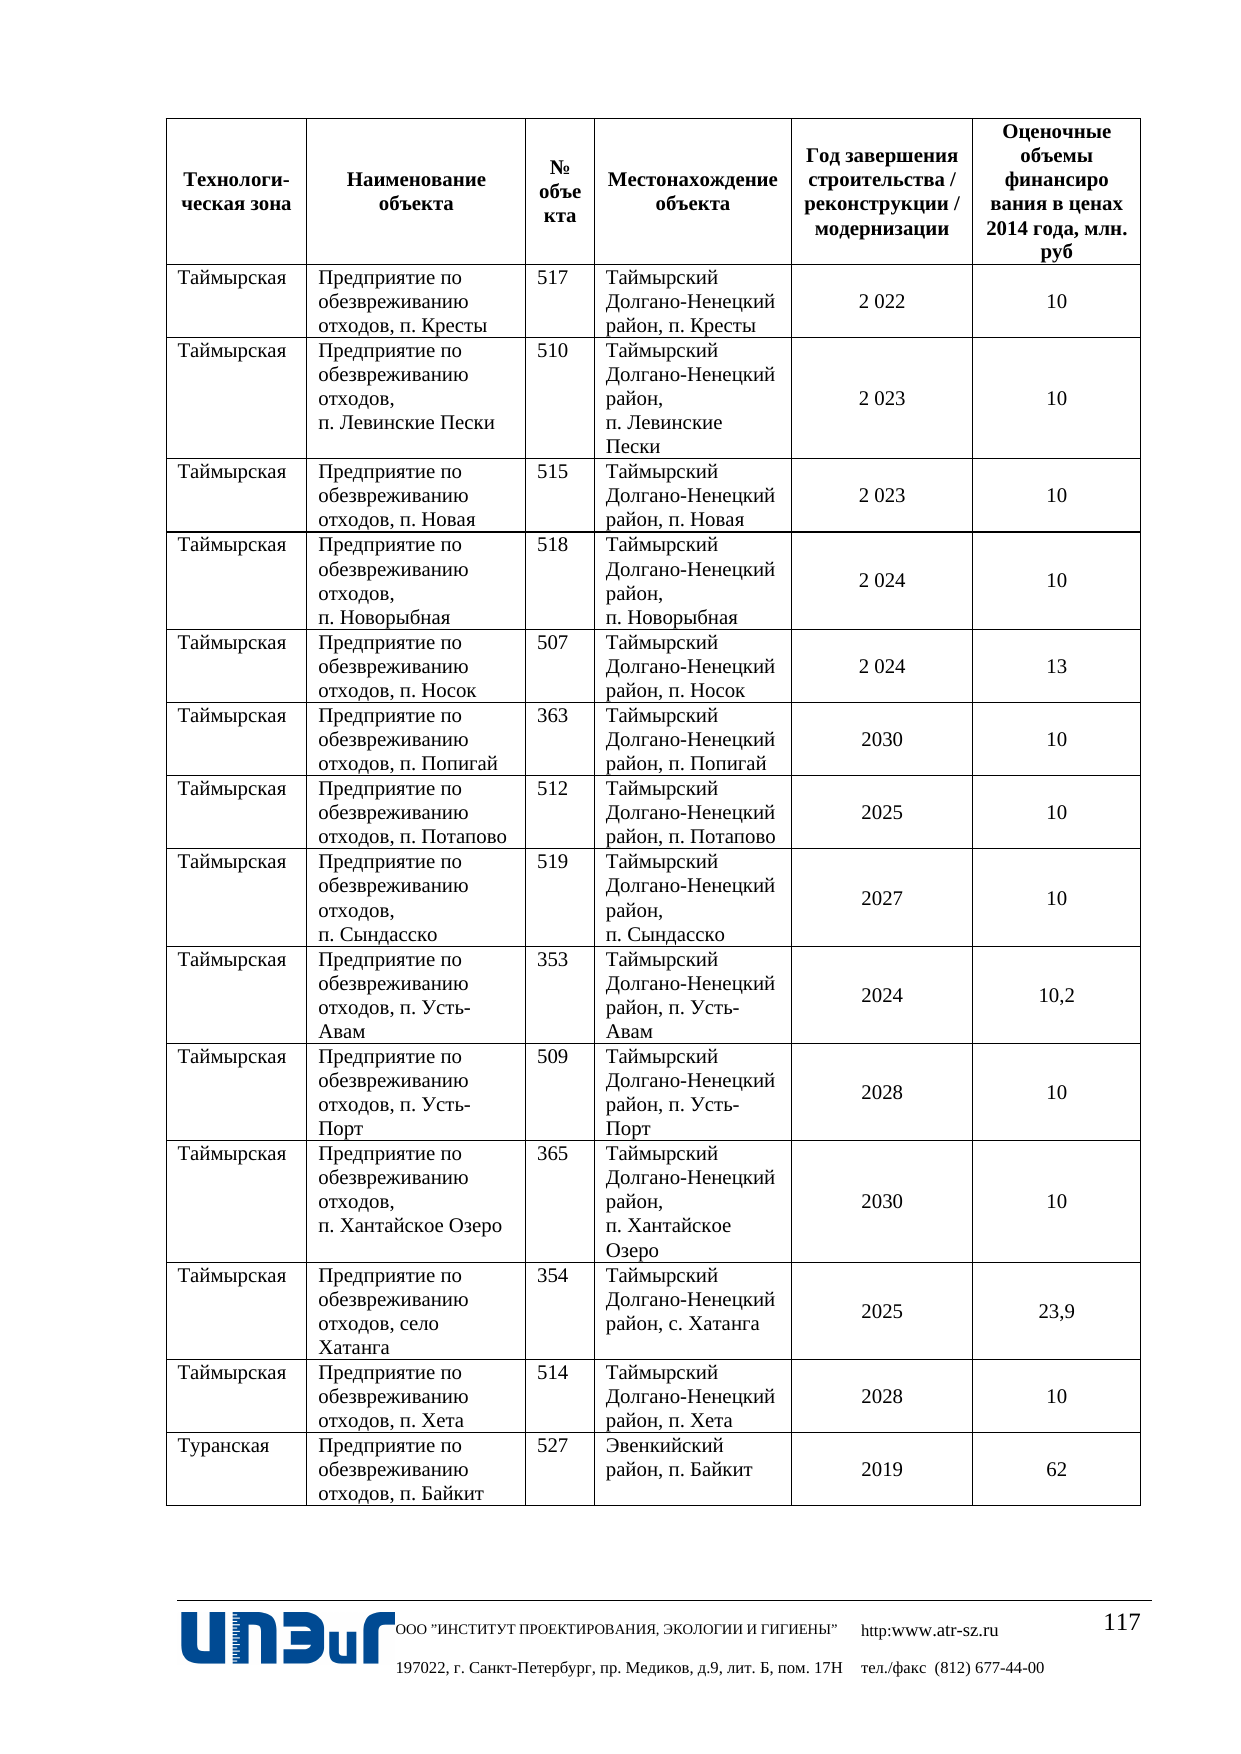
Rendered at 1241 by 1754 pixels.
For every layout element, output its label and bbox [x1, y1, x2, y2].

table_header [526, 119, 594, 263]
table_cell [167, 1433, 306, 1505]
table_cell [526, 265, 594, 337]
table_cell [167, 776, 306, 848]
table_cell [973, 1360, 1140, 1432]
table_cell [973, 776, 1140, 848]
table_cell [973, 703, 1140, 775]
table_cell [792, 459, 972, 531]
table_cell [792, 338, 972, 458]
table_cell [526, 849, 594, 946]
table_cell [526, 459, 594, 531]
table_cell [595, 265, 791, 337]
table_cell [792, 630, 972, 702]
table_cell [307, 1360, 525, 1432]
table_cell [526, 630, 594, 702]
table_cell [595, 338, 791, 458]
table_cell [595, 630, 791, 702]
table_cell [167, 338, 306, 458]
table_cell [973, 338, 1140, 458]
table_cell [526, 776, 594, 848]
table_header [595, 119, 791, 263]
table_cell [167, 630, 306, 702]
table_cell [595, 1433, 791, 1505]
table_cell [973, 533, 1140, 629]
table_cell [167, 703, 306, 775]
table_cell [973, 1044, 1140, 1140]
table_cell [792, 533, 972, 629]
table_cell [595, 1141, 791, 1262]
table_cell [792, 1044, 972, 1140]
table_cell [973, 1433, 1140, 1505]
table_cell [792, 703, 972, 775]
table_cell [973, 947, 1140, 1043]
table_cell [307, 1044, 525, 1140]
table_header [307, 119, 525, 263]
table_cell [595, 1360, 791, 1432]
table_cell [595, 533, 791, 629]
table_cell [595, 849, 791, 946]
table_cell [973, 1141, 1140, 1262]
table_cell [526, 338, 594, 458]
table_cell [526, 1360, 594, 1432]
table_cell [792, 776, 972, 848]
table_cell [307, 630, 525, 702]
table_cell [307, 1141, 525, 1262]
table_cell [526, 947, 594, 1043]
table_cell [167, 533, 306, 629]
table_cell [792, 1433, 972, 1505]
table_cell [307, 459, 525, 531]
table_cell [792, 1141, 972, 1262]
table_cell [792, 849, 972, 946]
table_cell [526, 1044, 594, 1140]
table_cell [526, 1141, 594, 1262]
picture [177, 1612, 395, 1665]
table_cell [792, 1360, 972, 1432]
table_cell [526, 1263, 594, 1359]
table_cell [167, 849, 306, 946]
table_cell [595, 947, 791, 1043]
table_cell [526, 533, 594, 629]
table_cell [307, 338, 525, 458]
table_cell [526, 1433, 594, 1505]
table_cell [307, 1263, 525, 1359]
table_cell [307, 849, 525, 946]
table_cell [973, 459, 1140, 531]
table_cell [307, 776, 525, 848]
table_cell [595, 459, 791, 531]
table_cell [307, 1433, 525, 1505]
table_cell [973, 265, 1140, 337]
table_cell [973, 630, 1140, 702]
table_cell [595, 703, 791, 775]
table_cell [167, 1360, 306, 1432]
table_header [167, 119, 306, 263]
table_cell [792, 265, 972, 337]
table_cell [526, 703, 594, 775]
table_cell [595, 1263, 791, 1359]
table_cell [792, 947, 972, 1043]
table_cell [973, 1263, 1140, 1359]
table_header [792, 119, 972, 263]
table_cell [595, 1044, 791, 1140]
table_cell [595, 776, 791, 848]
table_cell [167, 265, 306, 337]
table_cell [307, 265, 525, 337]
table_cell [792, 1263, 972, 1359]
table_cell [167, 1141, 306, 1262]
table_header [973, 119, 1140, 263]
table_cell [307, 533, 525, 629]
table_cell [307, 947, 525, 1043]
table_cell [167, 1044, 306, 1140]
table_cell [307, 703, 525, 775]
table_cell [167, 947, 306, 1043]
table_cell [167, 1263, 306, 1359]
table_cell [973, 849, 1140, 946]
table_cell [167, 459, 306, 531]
